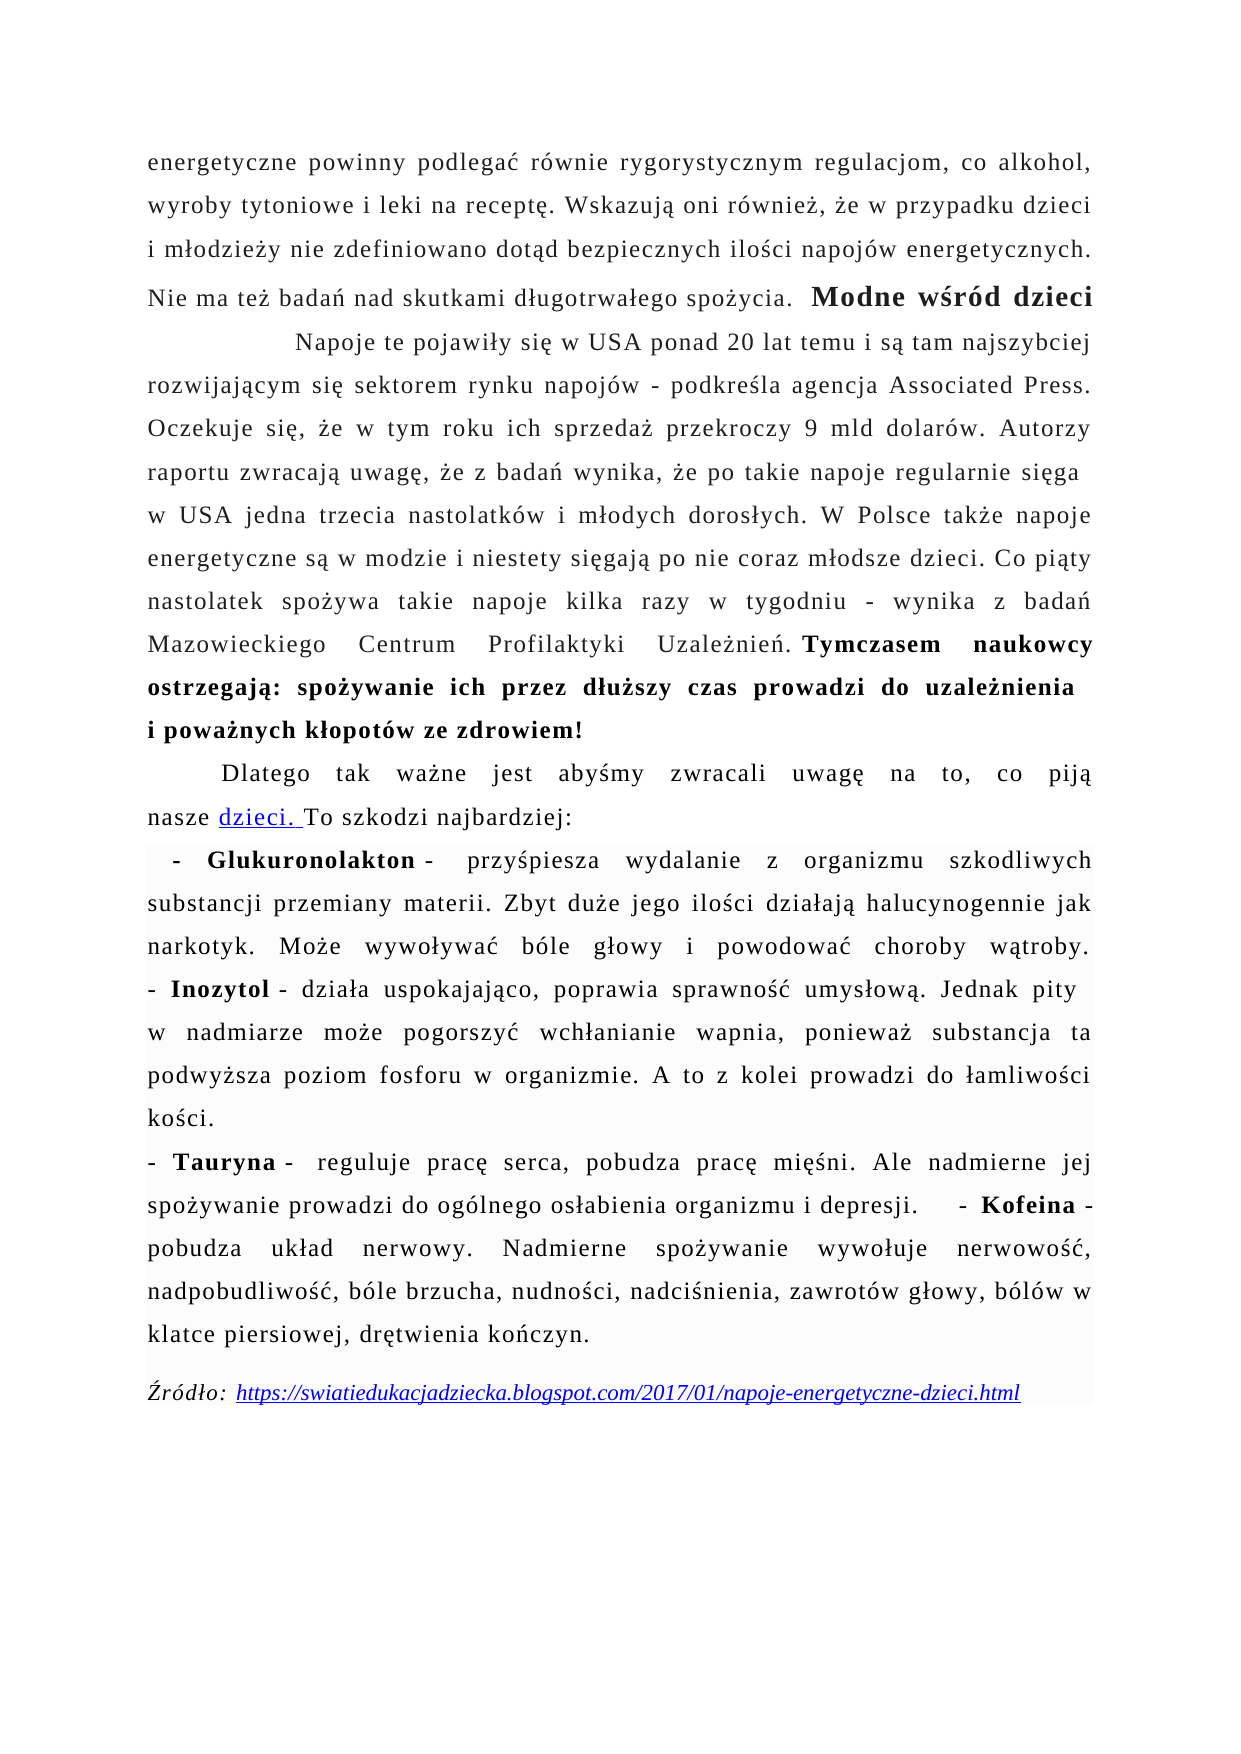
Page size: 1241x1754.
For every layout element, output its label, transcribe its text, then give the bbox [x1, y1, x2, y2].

text Źródło: https://swiatiedukacjadziecka.blogspot.com/2017/01/napoje-energetyczne-dzieci.html [147, 1379, 1093, 1405]
text Dlatego tak ważne jest abyśmy zwracali uwagę na to, co piją nasze dzieci. To szkodzi najbardziej: [147, 758, 1093, 830]
text - Glukuronolakton - przyśpiesza wydalanie z organizmu szkodliwych substancji przemiany materii. Zbyt duże jego ilości działają halucynogennie jak narkotyk. Może wywoływać bóle głowy i powodować choroby wątroby. - Inozytol - działa uspokajająco, poprawia sprawność umysłową. Jednak pity w nadmiarze może pogorszyć wchłanianie wapnia, ponieważ substancja ta podwyższa poziom fosforu w organizmie. A to z kolei prowadzi do łamliwości kości. - Tauryna - reguluje pracę serca, pobudza pracę mięśni. Ale nadmierne jej spożywanie prowadzi do ogólnego osłabienia organizmu i depresji. - Kofeina - pobudza układ nerwowy. Nadmierne spożywanie wywołuje nerwowość, nadpobudliwość, bóle brzucha, nudności, nadciśnienia, zawrotów głowy, bólów w klatce piersiowej, drętwienia kończyn. [147, 845, 1093, 1348]
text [147, 147, 1093, 744]
